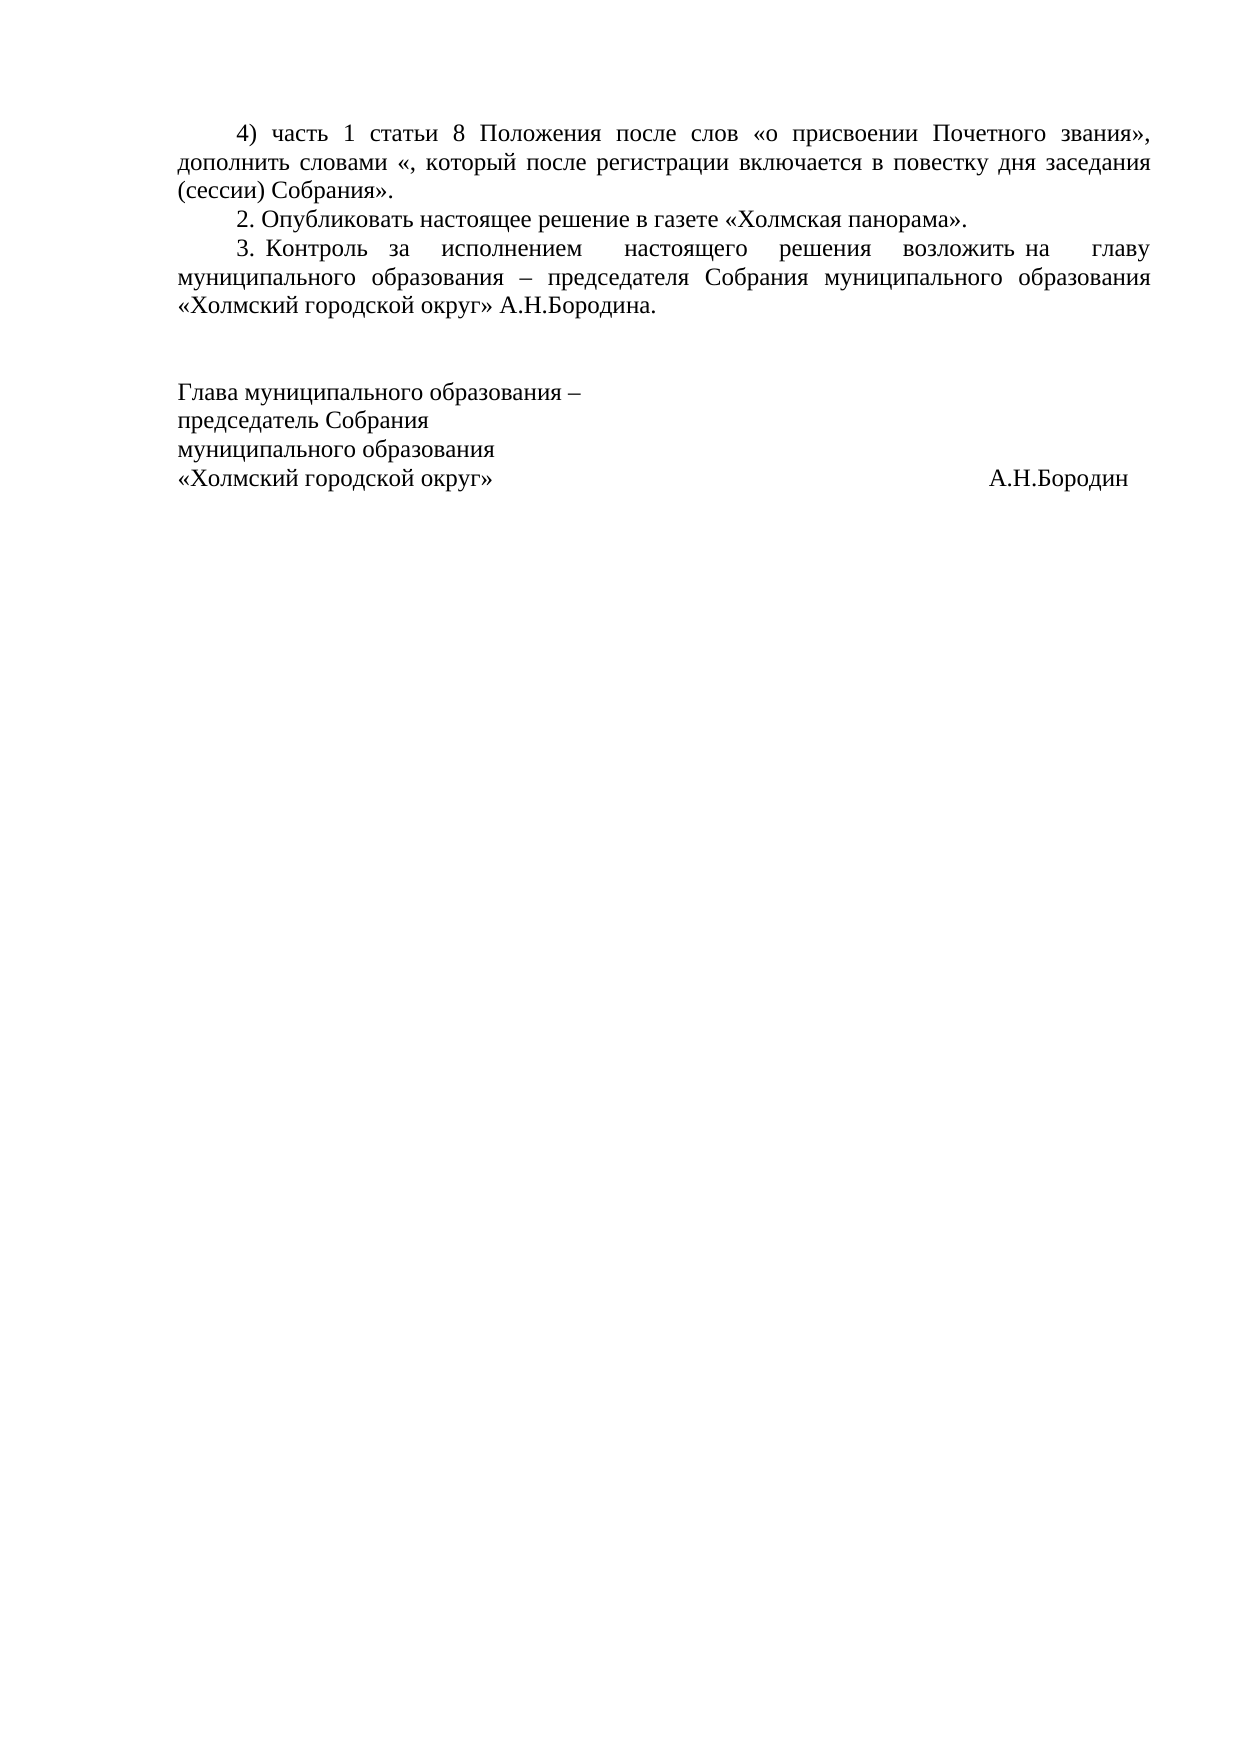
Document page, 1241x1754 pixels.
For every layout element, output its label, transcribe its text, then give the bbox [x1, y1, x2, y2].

list Глава муниципального образования – [177, 377, 1152, 406]
list муниципального образования [177, 434, 1152, 463]
list 4) часть 1 статьи 8 Положения после слов «о присвоении Почетного звания», дополнить словами «, который после регистрации включается в повестку дня заседания (сессии) Собрания». [177, 118, 1152, 204]
list 2. Опубликовать настоящее решение в газете «Холмская панорама». [177, 204, 1152, 233]
list 3. Контроль за исполнением настоящего решения возложить на главу муниципального образования – председателя Собрания муниципального образования «Холмский городской округ» А.Н.Бородина. [177, 233, 1152, 319]
list председатель Собрания [177, 406, 1152, 434]
list «Холмский городской округ» А.Н.Бородин [177, 463, 1152, 492]
